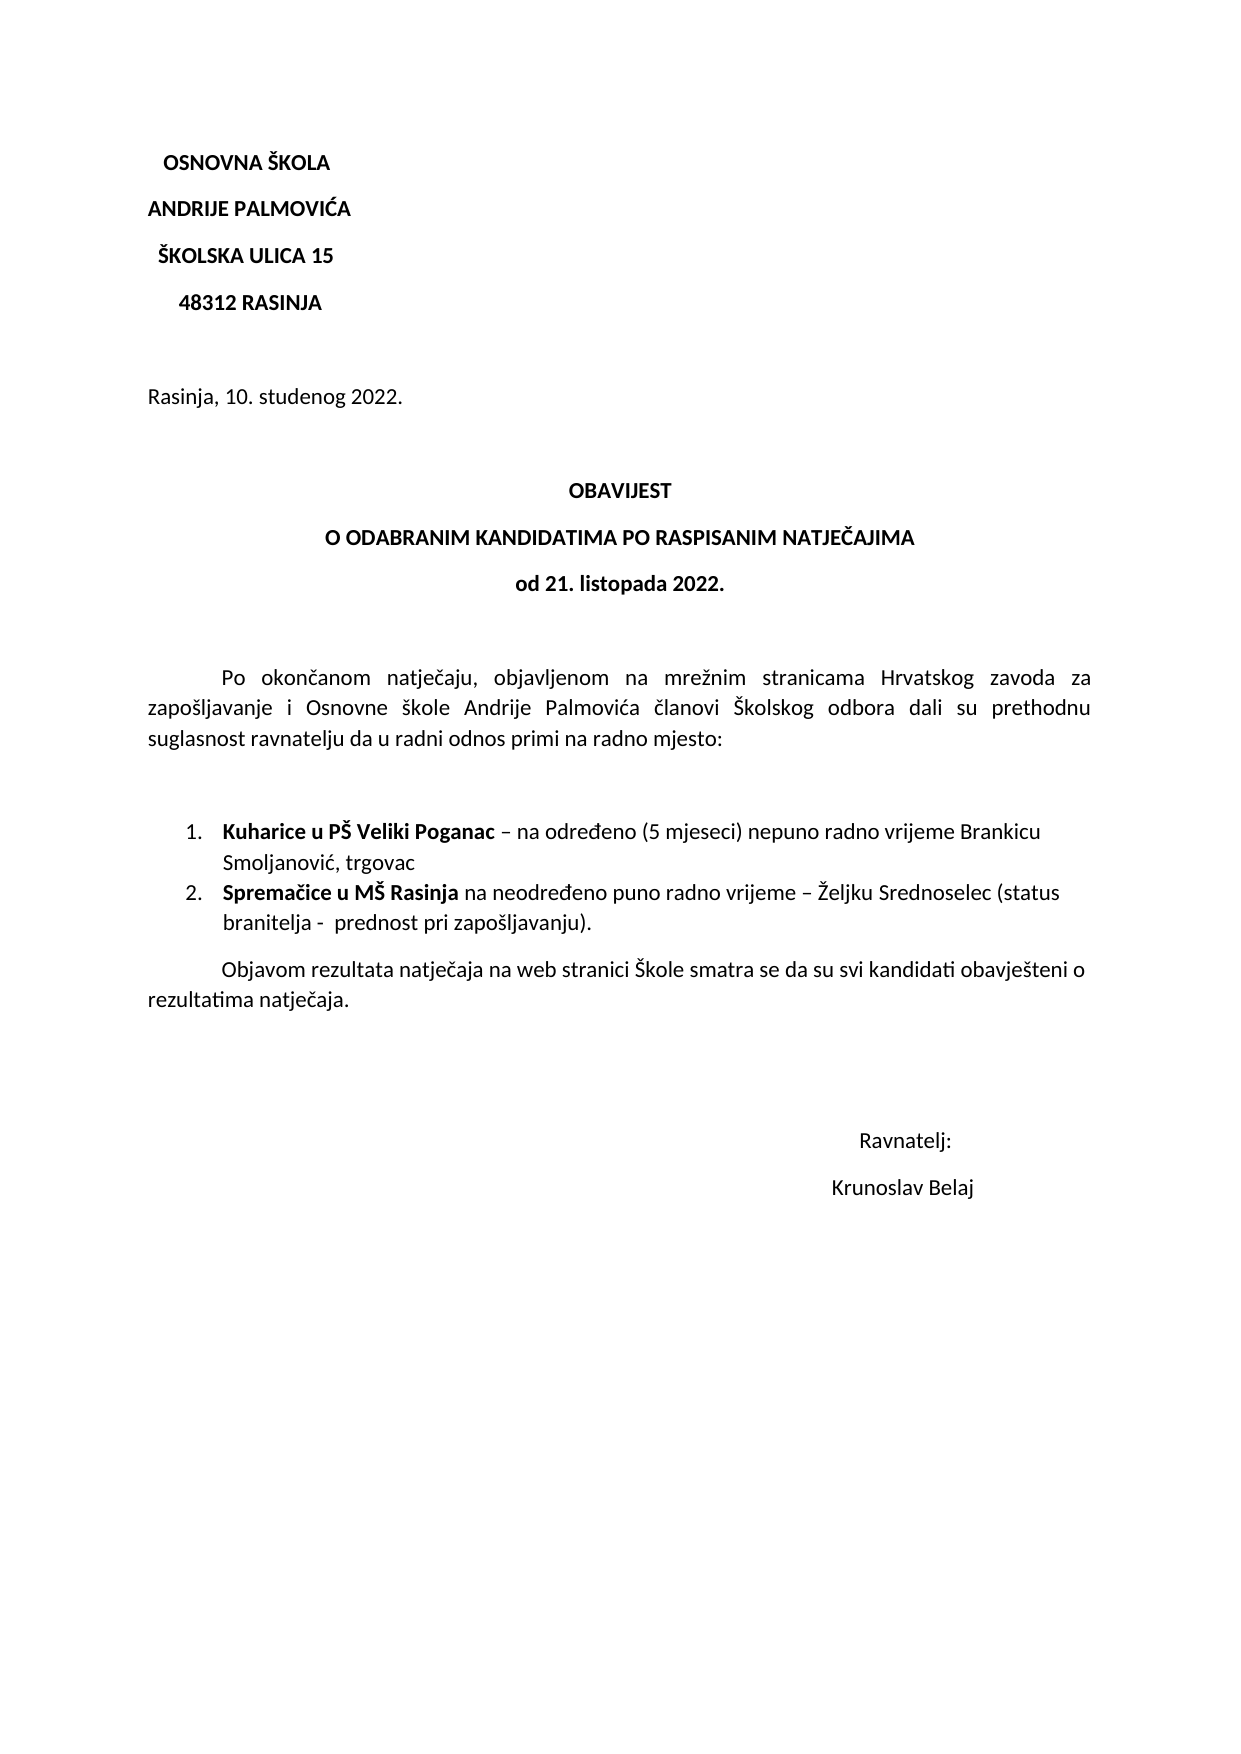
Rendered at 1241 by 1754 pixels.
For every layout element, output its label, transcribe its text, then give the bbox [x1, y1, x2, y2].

text Objavom rezultata natječaja na web stranici Škole smatra se da su svi kandidati obavješteni o rezultatima natječaja. [148, 955, 1093, 1013]
text ŠKOLSKA ULICA 15 [148, 241, 1093, 269]
text O ODABRANIM KANDIDATIMA PO RASPISANIM NATJEČAJIMA [148, 523, 1093, 551]
text 48312 RASINJA [148, 288, 1093, 316]
text OBAVIJEST [148, 476, 1093, 504]
text OSNOVNA ŠKOLA [148, 148, 1093, 176]
list Spremačice u MŠ Rasinja na neodređeno puno radno vrijeme – Željku Srednoselec (status branitelja - prednost pri zapošljavanju). [185, 878, 1093, 936]
text od 21. listopada 2022. [148, 569, 1093, 597]
text Rasinja, 10. studenog 2022. [148, 382, 1093, 410]
text ANDRIJE PALMOVIĆA [148, 194, 1093, 222]
text Krunoslav Belaj [148, 1173, 1093, 1201]
text Po okončanom natječaju, objavljenom na mrežnim stranicama Hrvatskog zavoda za zapošljavanje i Osnovne škole Andrije Palmovića članovi Školskog odbora dali su prethodnu suglasnost ravnatelju da u radni odnos primi na radno mjesto: [148, 663, 1093, 752]
list Kuharice u PŠ Veliki Poganac – na određeno (5 mjeseci) nepuno radno vrijeme Brankicu Smoljanović, trgovac [185, 817, 1093, 876]
text Ravnatelj: [148, 1126, 1093, 1154]
